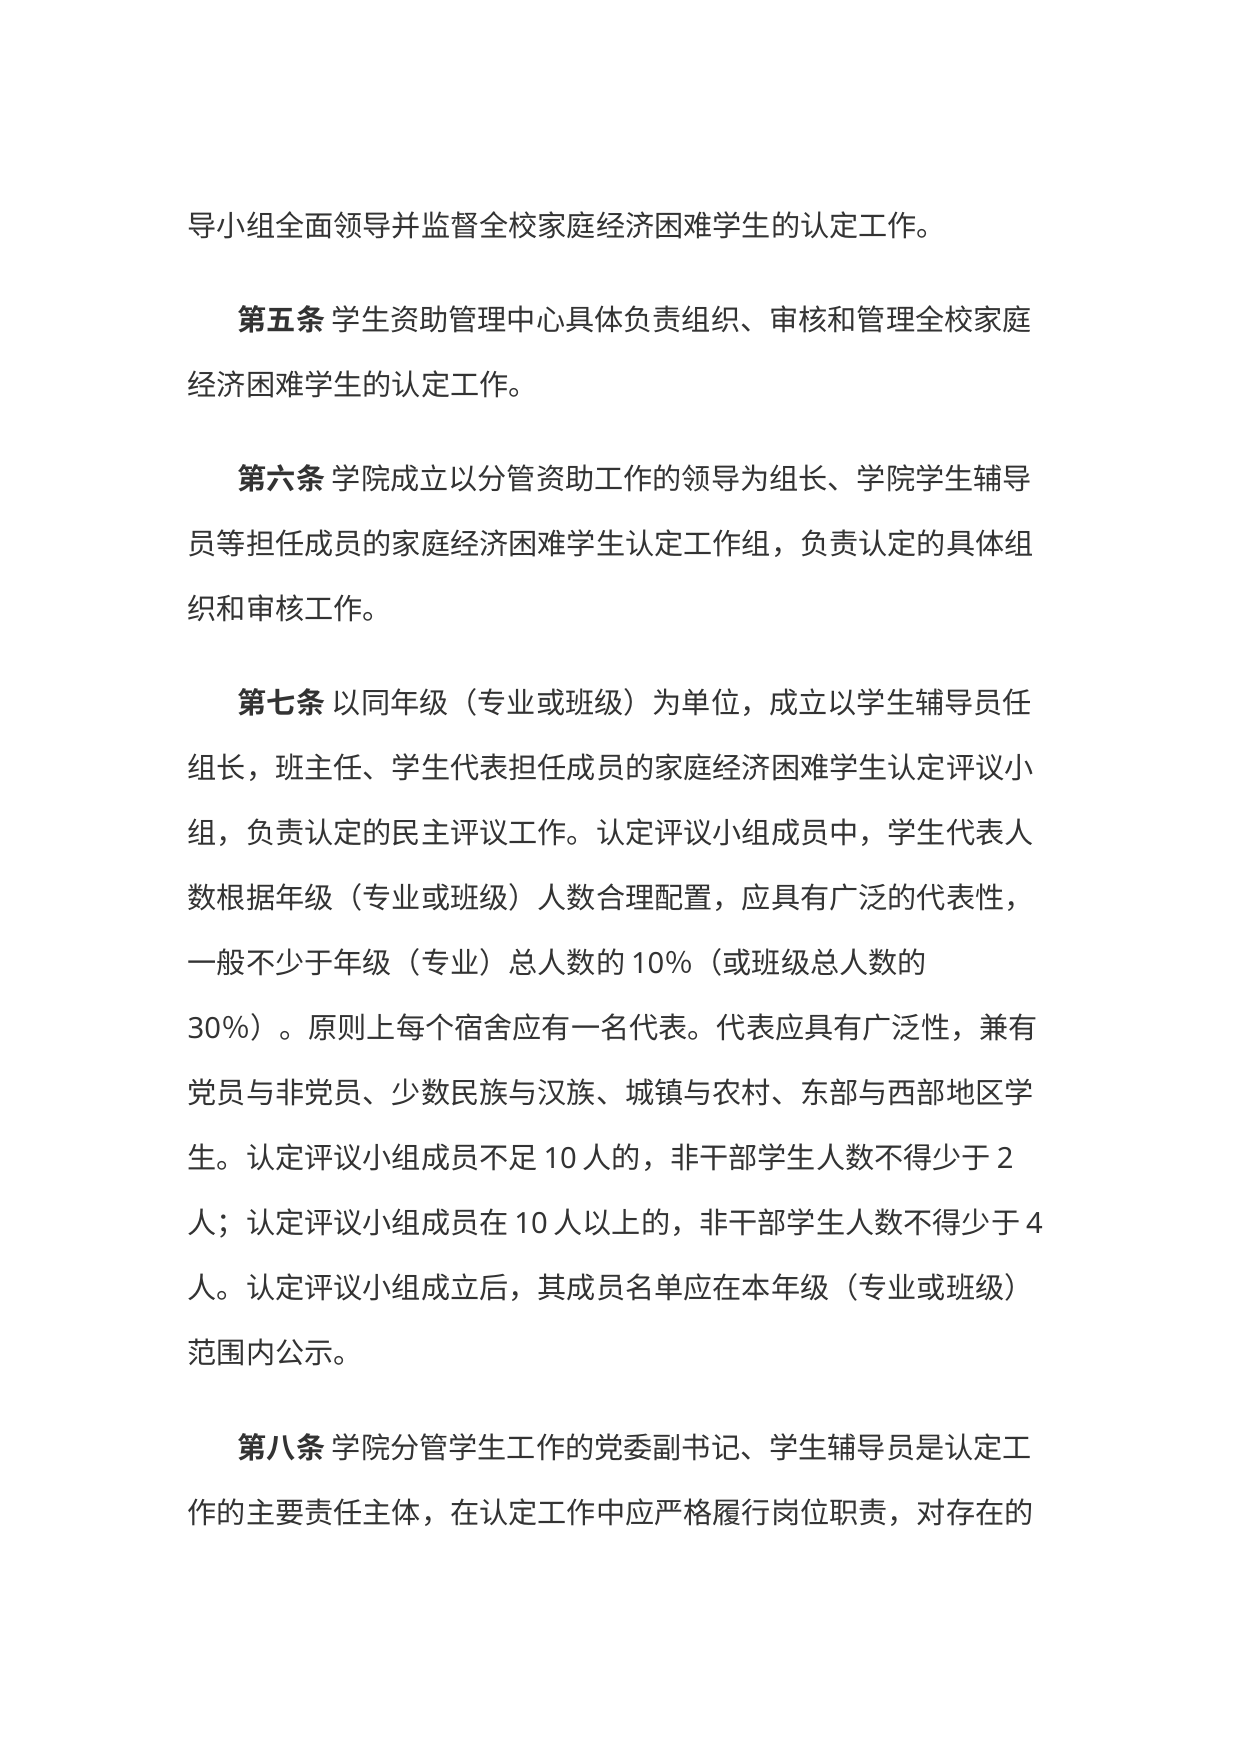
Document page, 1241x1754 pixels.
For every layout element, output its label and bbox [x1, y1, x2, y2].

table_cell [188, 162, 1053, 1543]
